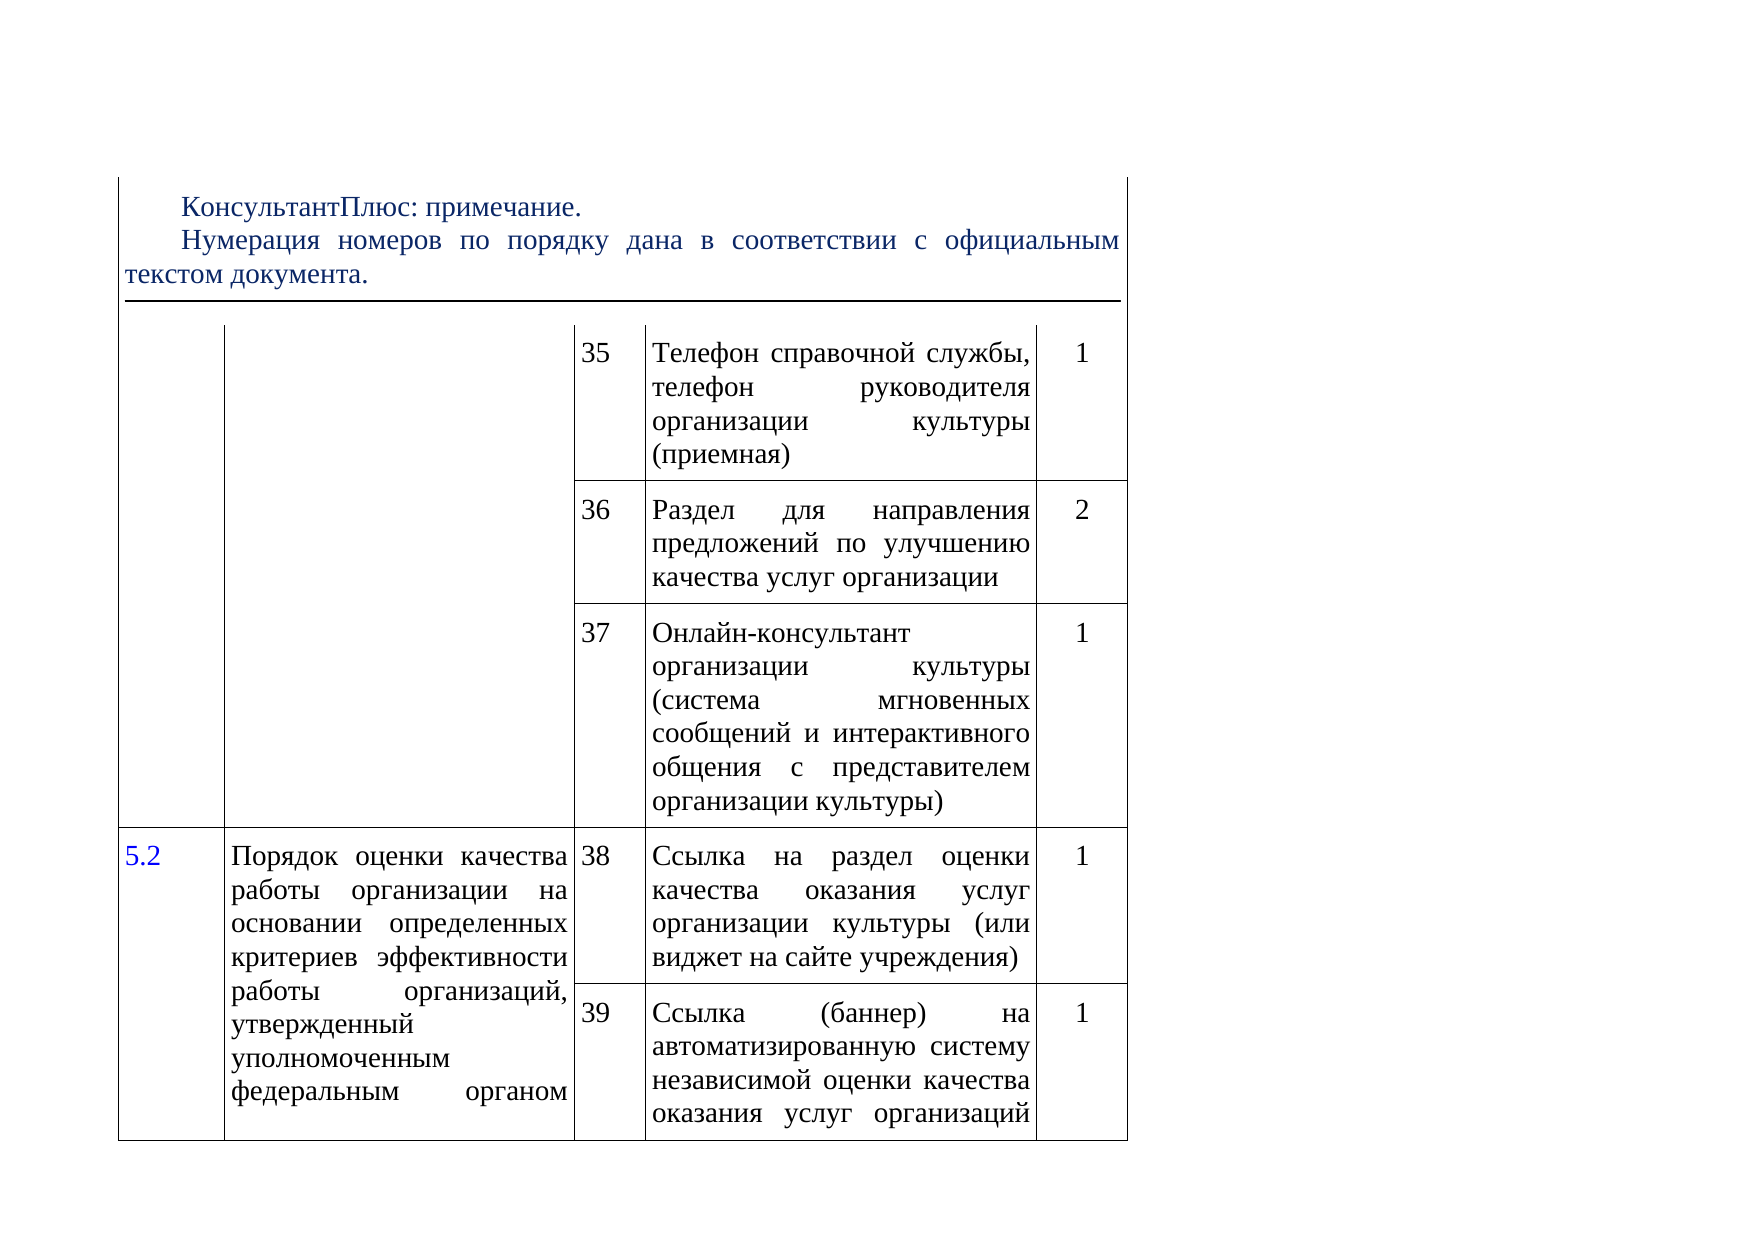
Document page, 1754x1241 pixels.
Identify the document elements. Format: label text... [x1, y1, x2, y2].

table_cell Онлайн-консультант организации культуры (система мгновенных сообщений и интерактивного общения с представителем организации культуры) [646, 604, 1036, 827]
table_cell 38 [575, 828, 645, 983]
table_cell Порядок оценки качества работы организации на основании определенных критериев эффективности работы организаций, утвержденный уполномоченным федеральным органом исполнительной власти; результаты независимой оценки качества оказания услуг организациями культуры, а также предложения об улучшении качества их деятельности; план по улучшению качества работы организации [225, 828, 574, 1140]
table_cell 1 [1037, 604, 1127, 827]
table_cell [119, 177, 1127, 325]
table_cell [119, 325, 224, 827]
table_cell 36 [575, 481, 645, 603]
table_cell Раздел для направления предложений по улучшению качества услуг организации [646, 481, 1036, 603]
table_cell 1 [1037, 828, 1127, 983]
table_cell 37 [575, 604, 645, 827]
table_cell 5.2 [119, 828, 224, 1140]
table_cell 39 [575, 984, 645, 1140]
table_cell 35 [575, 325, 645, 480]
table_cell Телефон справочной службы, телефон руководителя организации культуры (приемная) [646, 325, 1036, 480]
table_cell Ссылка на раздел оценки качества оказания услуг организации культуры (или виджет на сайте учреждения) [646, 828, 1036, 983]
table_cell 2 [1037, 481, 1127, 603]
table_cell 1 [1037, 325, 1127, 480]
table_cell [225, 325, 574, 827]
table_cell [646, 984, 1036, 1140]
table_cell 1 [1037, 984, 1127, 1140]
